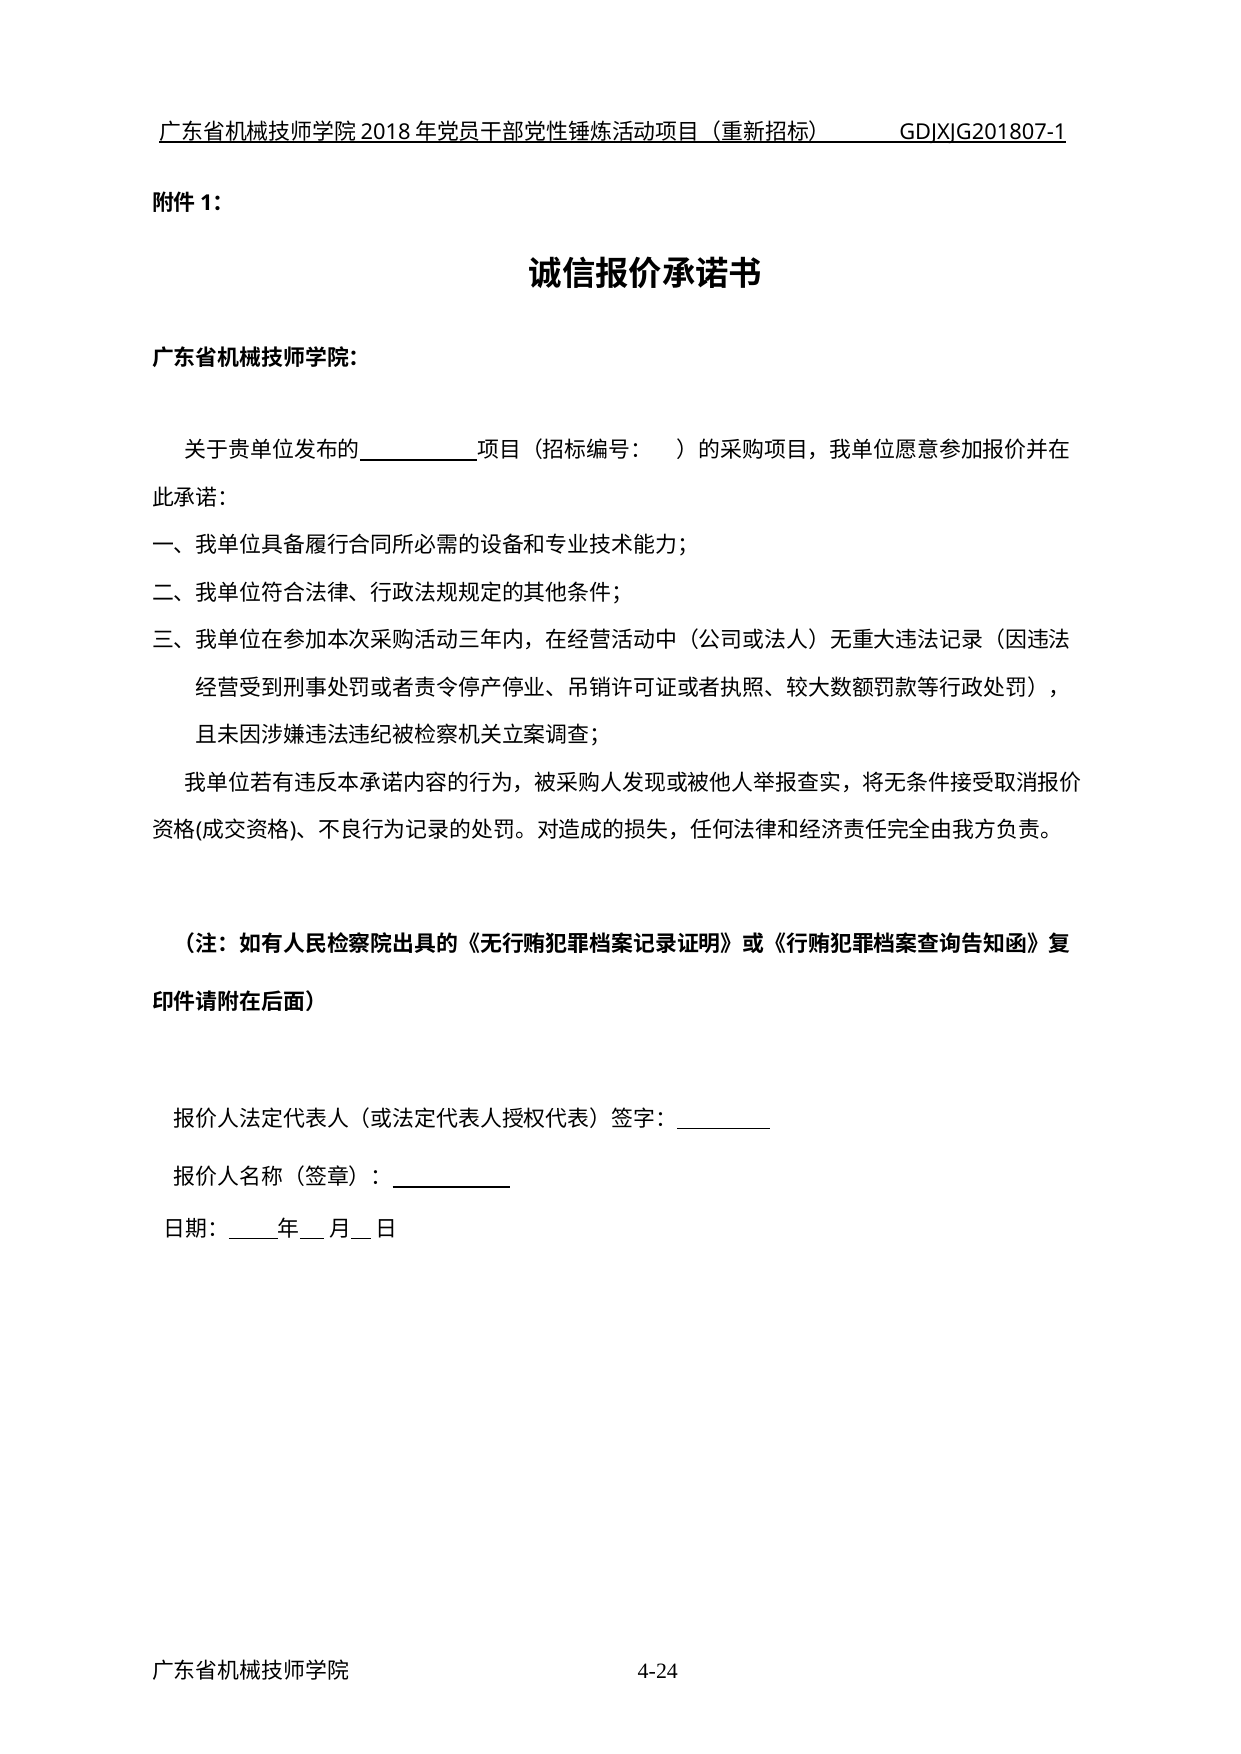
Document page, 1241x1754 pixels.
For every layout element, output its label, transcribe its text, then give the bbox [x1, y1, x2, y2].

text 关于贵单位发布的 项目（招标编号： ）的采购项目，我单位愿意参加报价并在此承诺： [152, 432, 1088, 511]
text （注：如有人民检察院出具的《无行贿犯罪档案记录证明》或《行贿犯罪档案查询告知函》复印件请附在后面） [152, 904, 1088, 1021]
text 二、我单位符合法律、行政法规规定的其他条件； [152, 574, 1088, 606]
text 报价人名称（签章）： [152, 1138, 1088, 1196]
text 我单位若有违反本承诺内容的行为，被采购人发现或被他人举报查实，将无条件接受取消报价资格(成交资格)、不良行为记录的处罚。对造成的损失，任何法律和经济责任完全由我方负责。 [152, 764, 1088, 844]
text 诚信报价承诺书 [152, 247, 1088, 295]
text 报价人法定代表人（或法定代表人授权代表）签字： [152, 1079, 1088, 1138]
text 日期： 年 月 日 [152, 1196, 1088, 1246]
text 附件1： [152, 185, 1088, 217]
text 广东省机械技师学院： [152, 340, 1088, 372]
text 一、我单位具备履行合同所必需的设备和专业技术能力； [152, 527, 1088, 559]
text 三、我单位在参加本次采购活动三年内，在经营活动中（公司或法人）无重大违法记录（因违法经营受到刑事处罚或者责令停产停业、吊销许可证或者执照、较大数额罚款等行政处罚），且未因涉嫌违法违纪被检察机关立案调查； [152, 622, 1088, 749]
